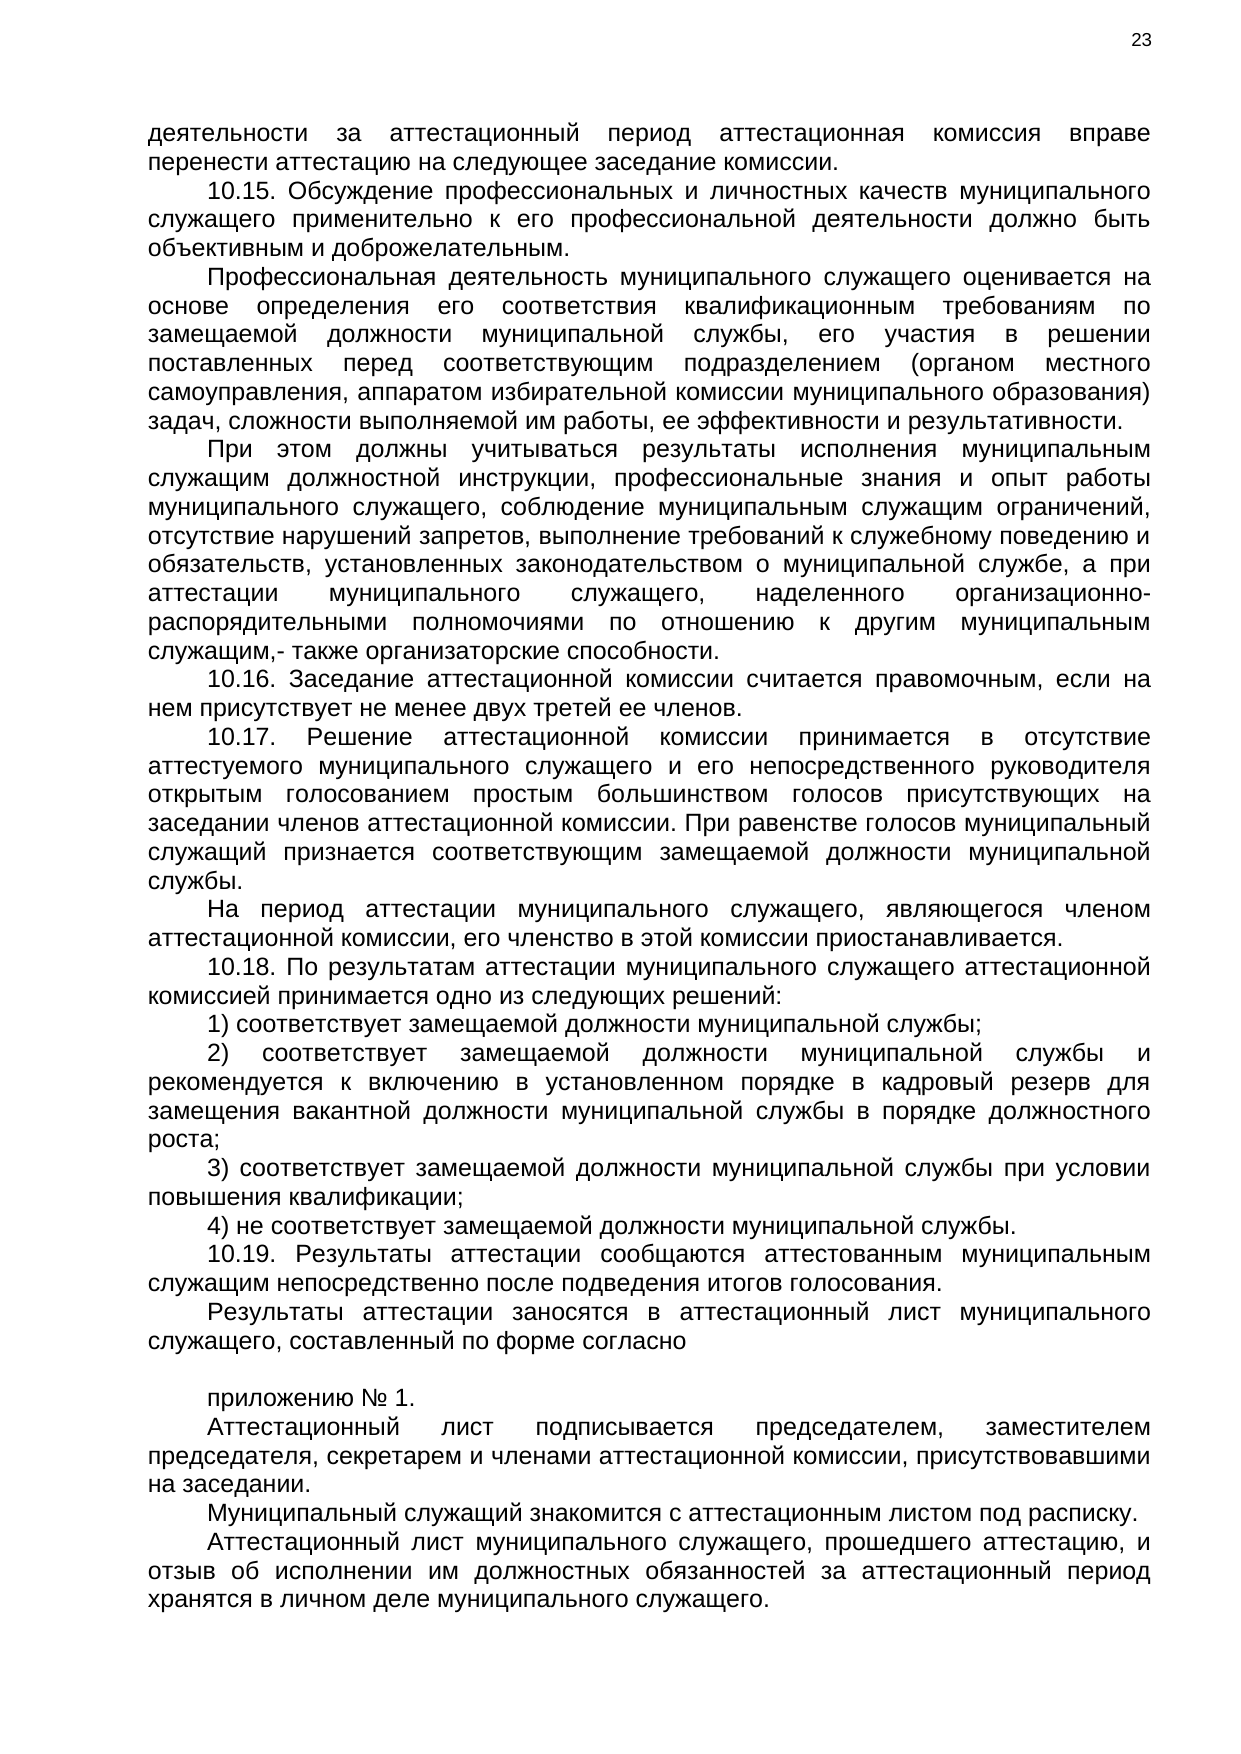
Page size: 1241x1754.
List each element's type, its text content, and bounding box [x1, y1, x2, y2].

text При этом должны учитываться результаты исполнения муниципальным служащим должностной инструкции, профессиональные знания и опыт работы муниципального служащего, соблюдение муниципальным служащим ограничений, отсутствие нарушений запретов, выполнение требований к служебному поведению и обязательств, установленных законодательством о муниципальной службе, а при аттестации муниципального служащего, наделенного организационно-распорядительными полномочиями по отношению к другим муниципальным служащим,- также организаторские способности. [148, 434, 1152, 664]
text На период аттестации муниципального служащего, являющегося членом аттестационной комиссии, его членство в этой комиссии приостанавливается. [148, 894, 1152, 952]
text 4) не соответствует замещаемой должности муниципальной службы. [148, 1211, 1152, 1239]
text 10.16. Заседание аттестационной комиссии считается правомочным, если на нем присутствует не менее двух третей ее членов. [148, 664, 1152, 722]
text 10.19. Результаты аттестации сообщаются аттестованным муниципальным служащим непосредственно после подведения итогов голосования. [148, 1239, 1152, 1297]
text 10.18. По результатам аттестации муниципального служащего аттестационной комиссией принимается одно из следующих решений: [148, 952, 1152, 1009]
text 2) соответствует замещаемой должности муниципальной службы и рекомендуется к включению в установленном порядке в кадровый резерв для замещения вакантной должности муниципальной службы в порядке должностного роста; [148, 1038, 1152, 1153]
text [148, 118, 1152, 176]
text Аттестационный лист муниципального служащего, прошедшего аттестацию, и отзыв об исполнении им должностных обязанностей за аттестационный период хранятся в личном деле муниципального служащего. [148, 1527, 1152, 1613]
text Результаты аттестации заносятся в аттестационный лист муниципального служащего, составленный по форме согласно [148, 1297, 1152, 1354]
text 1) соответствует замещаемой должности муниципальной службы; [148, 1009, 1152, 1038]
text 10.15. Обсуждение профессиональных и личностных качеств муниципального служащего применительно к его профессиональной деятельности должно быть объективным и доброжелательным. [148, 176, 1152, 262]
text Муниципальный служащий знакомится с аттестационным листом под расписку. [148, 1498, 1152, 1527]
text приложению № 1. [148, 1383, 1152, 1412]
text 3) соответствует замещаемой должности муниципальной службы при условии повышения квалификации; [148, 1153, 1152, 1211]
text Профессиональная деятельность муниципального служащего оценивается на основе определения его соответствия квалификационным требованиям по замещаемой должности муниципальной службы, его участия в решении поставленных перед соответствующим подразделением (органом местного самоуправления, аппаратом избирательной комиссии муниципального образования) задач, сложности выполняемой им работы, ее эффективности и результативности. [148, 262, 1152, 434]
text 10.17. Решение аттестационной комиссии принимается в отсутствие аттестуемого муниципального служащего и его непосредственного руководителя открытым голосованием простым большинством голосов присутствующих на заседании членов аттестационной комиссии. При равенстве голосов муниципальный служащий признается соответствующим замещаемой должности муниципальной службы. [148, 722, 1152, 894]
text Аттестационный лист подписывается председателем, заместителем председателя, секретарем и членами аттестационной комиссии, присутствовавшими на заседании. [148, 1412, 1152, 1498]
